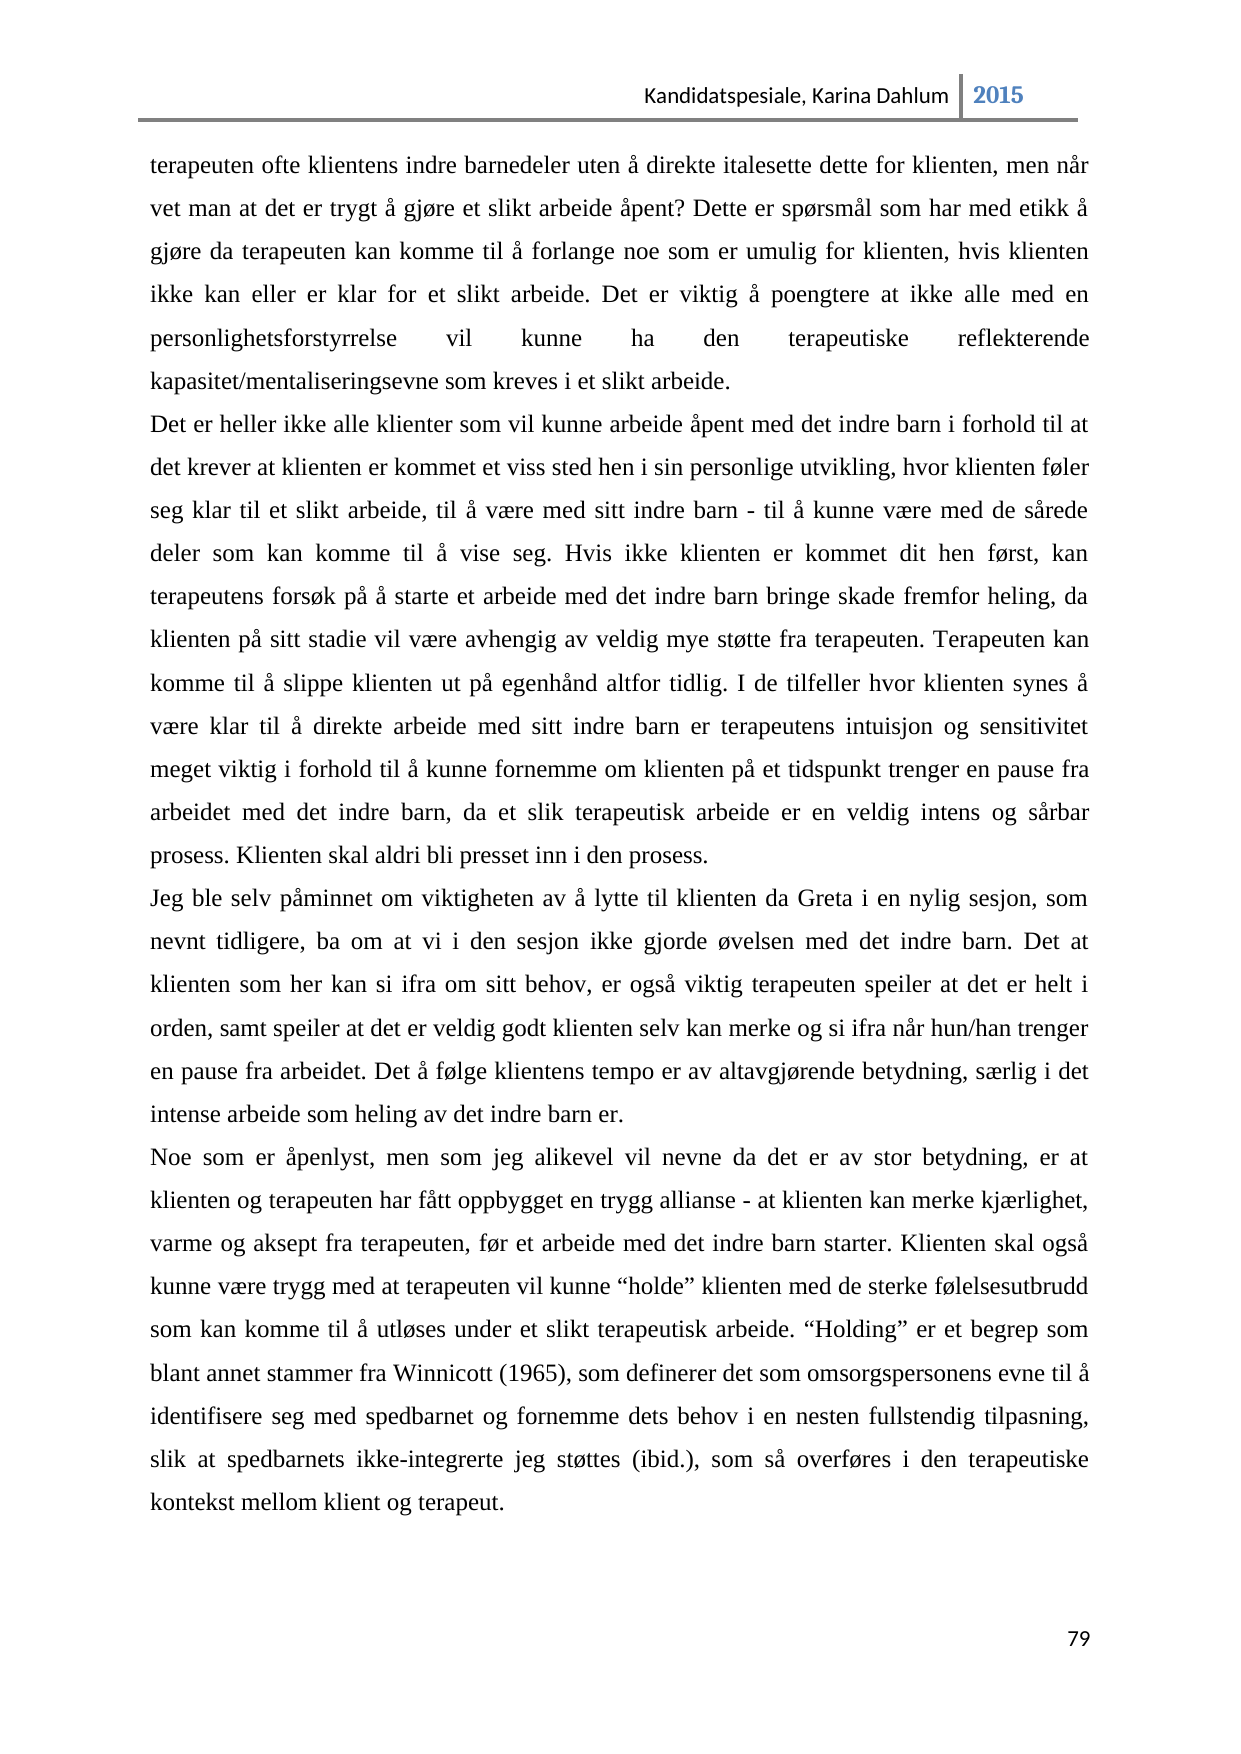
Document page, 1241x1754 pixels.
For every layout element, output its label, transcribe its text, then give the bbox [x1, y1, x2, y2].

text Det er heller ikke alle klienter som vil kunne arbeide åpent med det indre barn i forhold til at det krever at klienten er kommet et viss sted hen i sin personlige utvikling, hvor klienten føler seg klar til et slikt arbeide, til å være med sitt indre barn - til å kunne være med de sårede deler som kan komme til å vise seg. Hvis ikke klienten er kommet dit hen først, kan terapeutens forsøk på å starte et arbeide med det indre barn bringe skade fremfor heling, da klienten på sitt stadie vil være avhengig av veldig mye støtte fra terapeuten. Terapeuten kan komme til å slippe klienten ut på egenhånd altfor tidlig. I de tilfeller hvor klienten synes å være klar til å direkte arbeide med sitt indre barn er terapeutens intuisjon og sensitivitet meget viktig i forhold til å kunne fornemme om klienten på et tidspunkt trenger en pause fra arbeidet med det indre barn, da et slik terapeutisk arbeide er en veldig intens og sårbar prosess. Klienten skal aldri bli presset inn i den prosess. [150, 409, 1090, 869]
text Noe som er åpenlyst, men som jeg alikevel vil nevne da det er av stor betydning, er at klienten og terapeuten har fått oppbygget en trygg allianse - at klienten kan merke kjærlighet, varme og aksept fra terapeuten, før et arbeide med det indre barn starter. Klienten skal også kunne være trygg med at terapeuten vil kunne “holde” klienten med de sterke følelsesutbrudd som kan komme til å utløses under et slikt terapeutisk arbeide. “Holding” er et begrep som blant annet stammer fra Winnicott (1965), som definerer det som omsorgspersonens evne til å identifisere seg med spedbarnet og fornemme dets behov i en nesten fullstendig tilpasning, slik at spedbarnets ikke-integrerte jeg støttes (ibid.), som så overføres i den terapeutiske kontekst mellom klient og terapeut. [150, 1142, 1090, 1516]
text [150, 150, 1090, 394]
text Jeg ble selv påminnet om viktigheten av å lytte til klienten da Greta i en nylig sesjon, som nevnt tidligere, ba om at vi i den sesjon ikke gjorde øvelsen med det indre barn. Det at klienten som her kan si ifra om sitt behov, er også viktig terapeuten speiler at det er helt i orden, samt speiler at det er veldig godt klienten selv kan merke og si ifra når hun/han trenger en pause fra arbeidet. Det å følge klientens tempo er av altavgjørende betydning, særlig i det intense arbeide som heling av det indre barn er. [150, 883, 1090, 1128]
